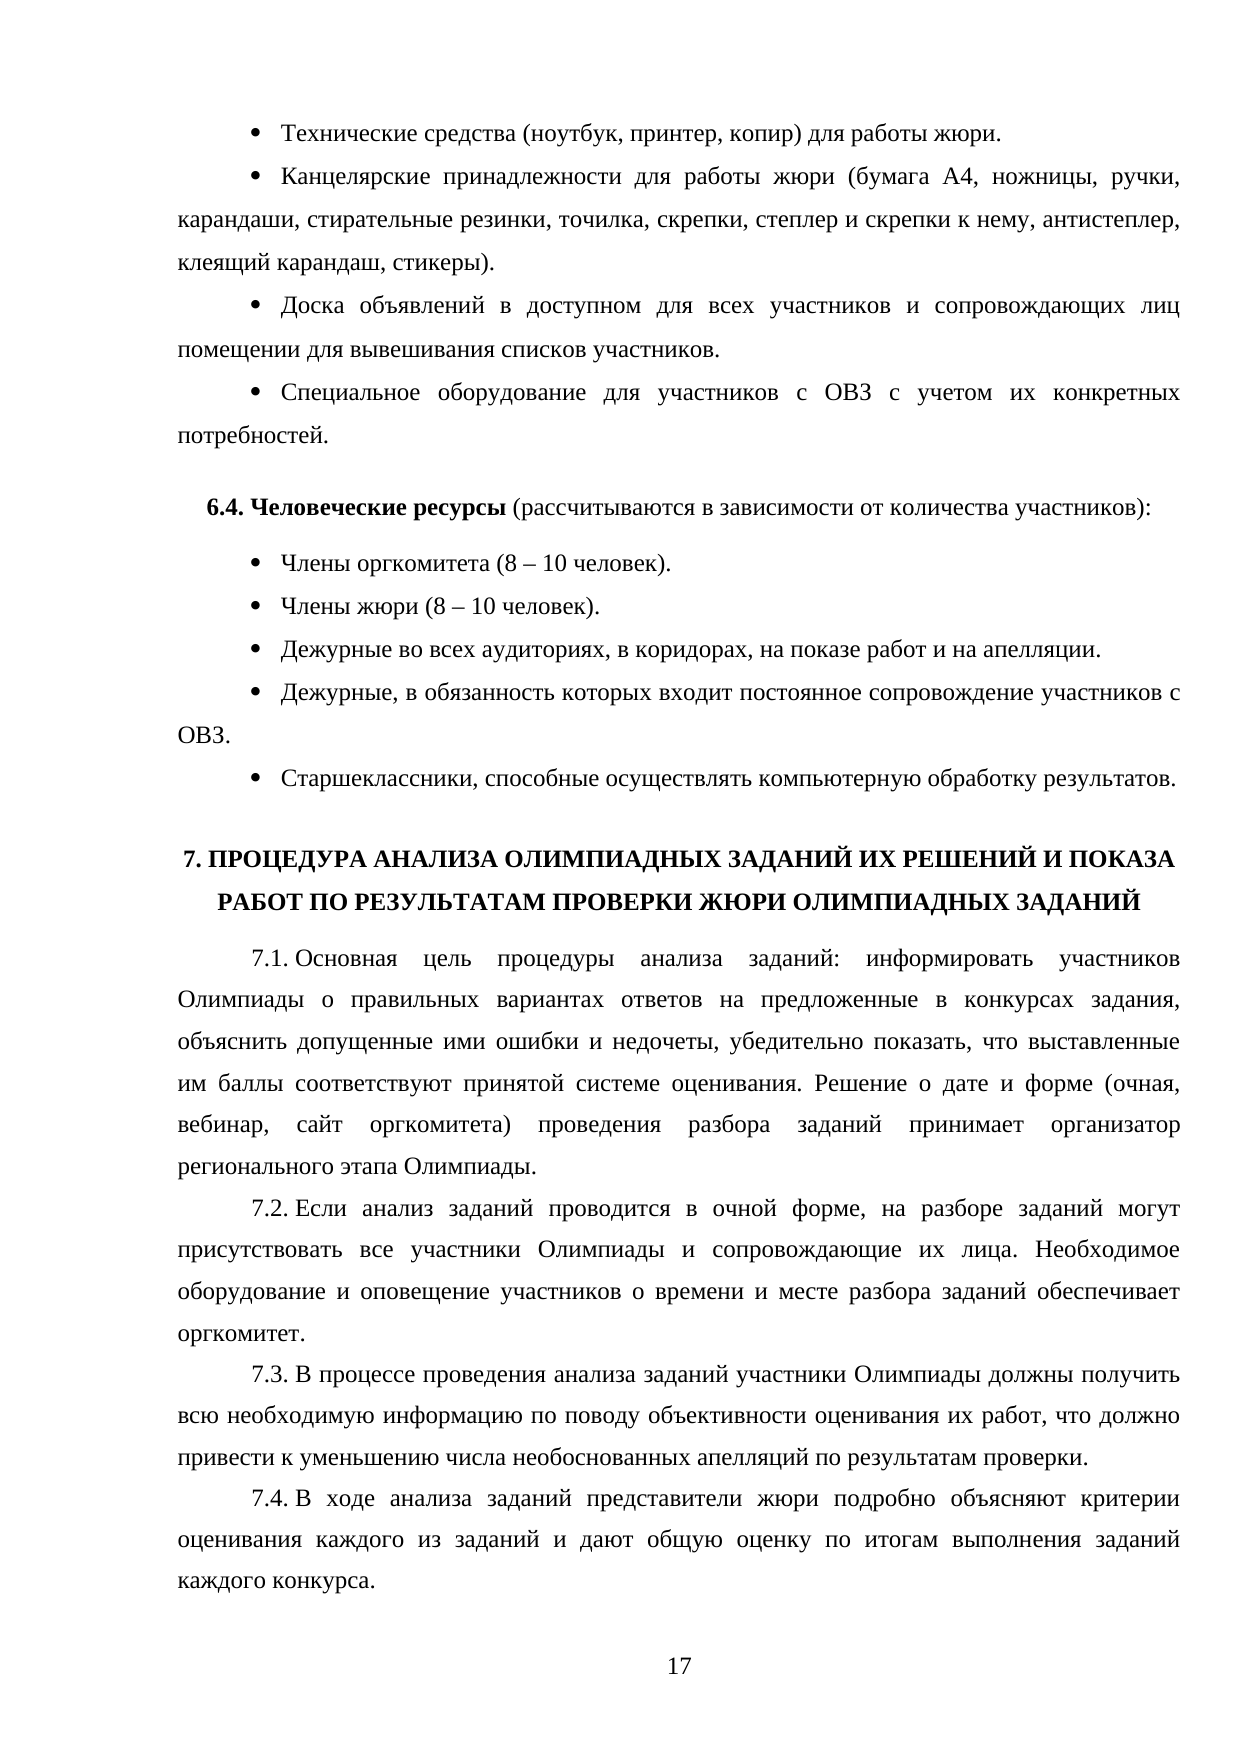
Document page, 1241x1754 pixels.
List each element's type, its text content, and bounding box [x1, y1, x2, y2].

list Специальное оборудование для участников с ОВЗ с учетом их конкретных потребностей. [177, 377, 1181, 449]
list Доска объявлений в доступном для всех участников и сопровождающих лиц помещении для вывешивания списков участников. [177, 291, 1181, 362]
list Дежурные, в обязанность которых входит постоянное сопровождение участников с ОВЗ. [177, 677, 1181, 749]
list Члены жюри (8 – 10 человек). [177, 591, 1181, 620]
list Члены оргкомитета (8 – 10 человек). [177, 548, 1181, 577]
list Старшеклассники, способные осуществлять компьютерную обработку результатов. [177, 763, 1181, 792]
list Дежурные во всех аудиториях, в коридорах, на показе работ и на апелляции. [177, 634, 1181, 663]
text 7.2. Если анализ заданий проводится в очной форме, на разборе заданий могут присутствовать все участники Олимпиады и сопровождающие их лица. Необходимое оборудование и оповещение участников о времени и месте разбора заданий обеспечивает оргкомитет. [177, 1193, 1181, 1347]
text 7. Процедура анализа олимпиадных заданий их решений и показа работ по результатам проверки жюри олимпиадных заданий [177, 844, 1181, 916]
text 7.1. Основная цель процедуры анализа заданий: информировать участников Олимпиады о правильных вариантах ответов на предложенные в конкурсах задания, объяснить допущенные ими ошибки и недочеты, убедительно показать, что выставленные им баллы соответствуют принятой системе оценивания. Решение о дате и форме (очная, вебинар, сайт оргкомитета) проведения разбора заданий принимает организатор регионального этапа Олимпиады. [177, 943, 1181, 1180]
list Канцелярские принадлежности для работы жюри (бумага А4, ножницы, ручки, карандаши, стирательные резинки, точилка, скрепки, степлер и скрепки к нему, антистеплер, клеящий карандаш, стикеры). [177, 161, 1181, 276]
text 7.3. В процессе проведения анализа заданий участники Олимпиады должны получить всю необходимую информацию по поводу объективности оценивания их работ, что должно привести к уменьшению числа необоснованных апелляций по результатам проверки. [177, 1359, 1181, 1470]
text 7.4. В ходе анализа заданий представители жюри подробно объясняют критерии оценивания каждого из заданий и дают общую оценку по итогам выполнения заданий каждого конкурса. [177, 1483, 1181, 1593]
text 6.4. Человеческие ресурсы (рассчитываются в зависимости от количества участников): [177, 492, 1181, 521]
list Технические средства (ноутбук, принтер, копир) для работы жюри. [177, 118, 1181, 147]
